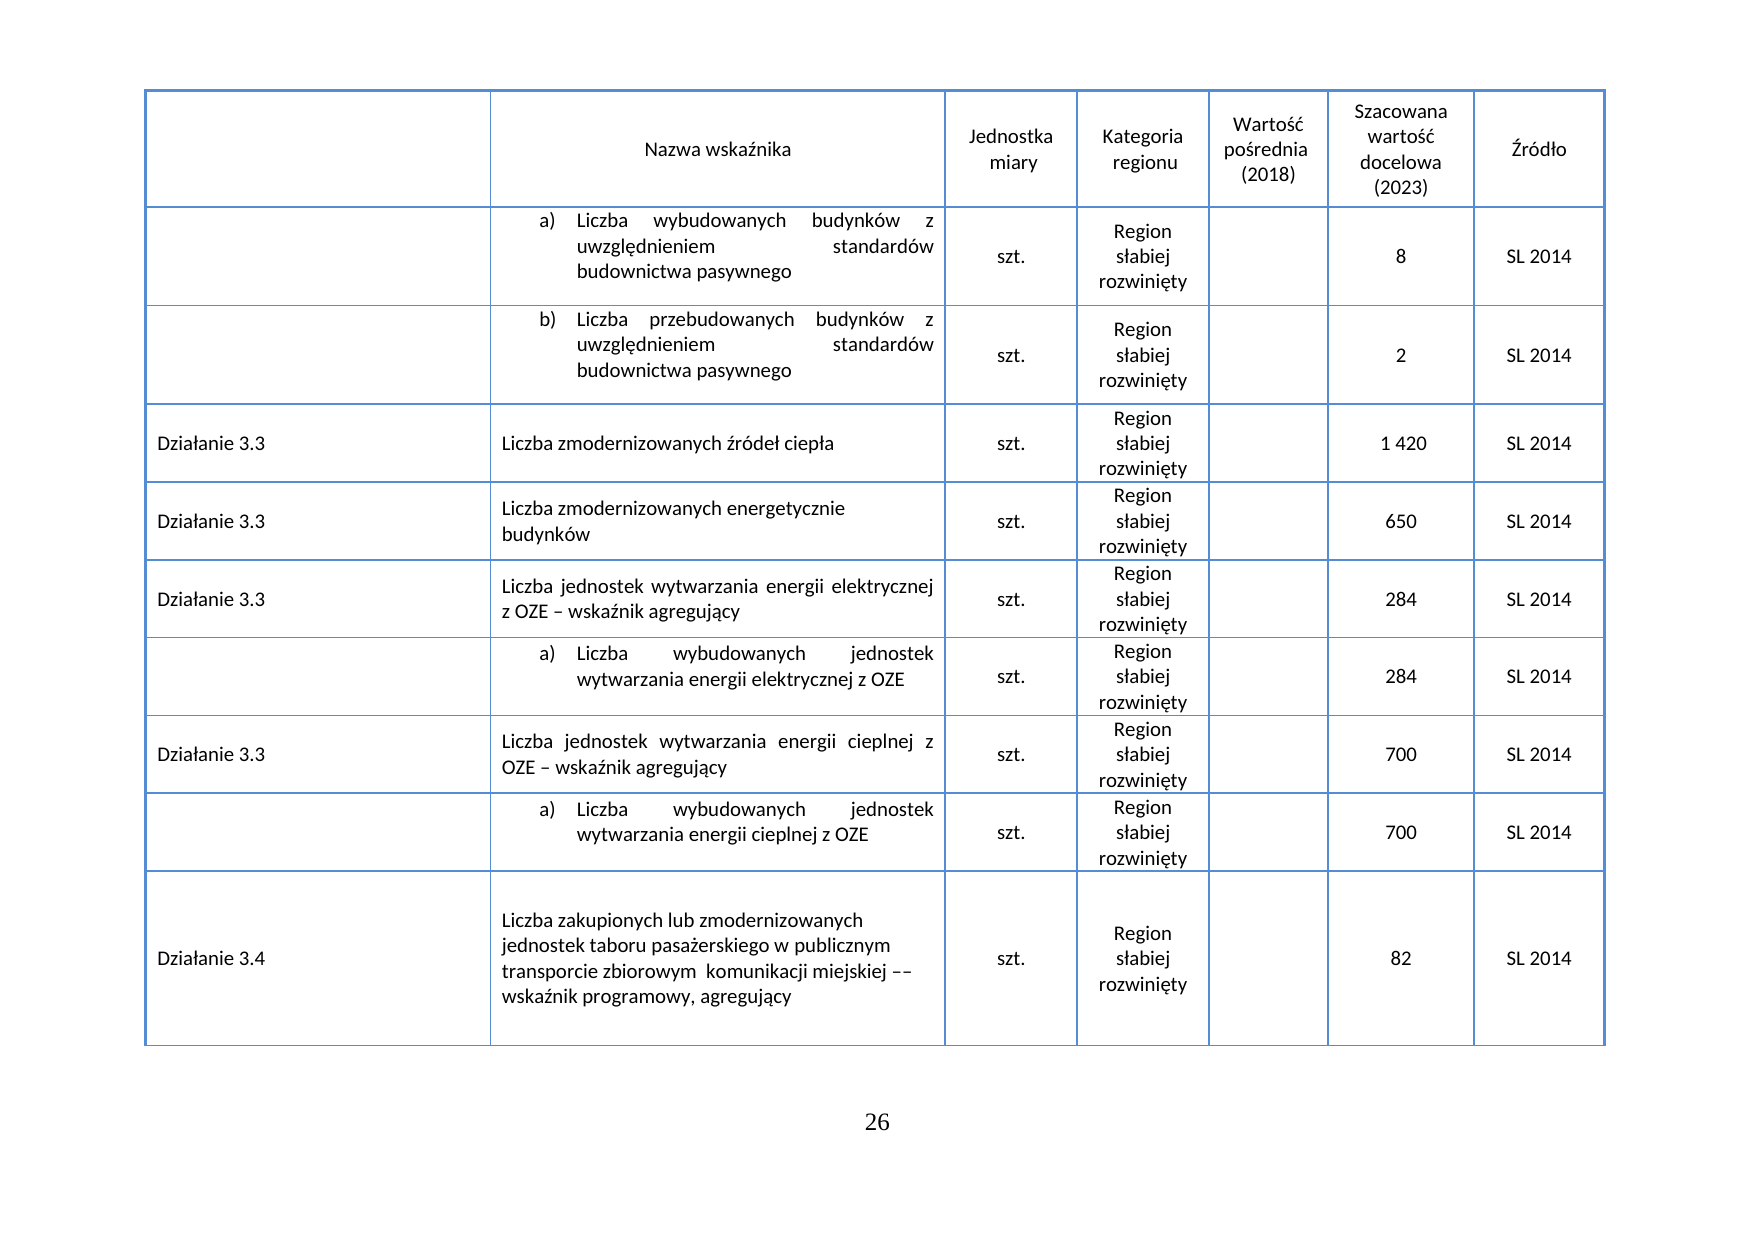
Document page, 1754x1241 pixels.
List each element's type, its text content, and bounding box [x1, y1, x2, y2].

table_cell Działanie 3.3 [147, 716, 490, 792]
table_cell Działanie 3.3 [147, 405, 490, 481]
table_cell SL 2014 [1475, 208, 1603, 304]
table_cell 284 [1329, 561, 1473, 637]
table_cell Liczba zakupionych lub zmodernizowanych jednostek taboru pasażerskiego w publicznym transporcie zbiorowym komunikacji miejskiej –– wskaźnik programowy, agregujący [491, 872, 944, 1044]
table_cell Region słabiej rozwinięty [1078, 306, 1208, 403]
table_cell SL 2014 [1475, 483, 1603, 559]
table_cell szt. [946, 872, 1076, 1044]
table_cell Liczba przebudowanych budynków z uwzględnieniem standardów budownictwa pasywnego [491, 306, 944, 403]
table_cell Region słabiej rozwinięty [1078, 483, 1208, 559]
table_cell [1210, 306, 1327, 403]
table_cell szt. [946, 208, 1076, 304]
table_cell 650 [1329, 483, 1473, 559]
table_cell 1 420 [1329, 405, 1473, 481]
table_cell SL 2014 [1475, 405, 1603, 481]
table_cell szt. [946, 405, 1076, 481]
table_cell [1210, 561, 1327, 637]
table_cell szt. [946, 794, 1076, 870]
table_cell [1210, 872, 1327, 1044]
table_cell SL 2014 [1475, 716, 1603, 792]
table_header Jednostka miary [946, 92, 1076, 206]
table_header Nazwa wskaźnika [491, 92, 944, 206]
table_cell [1210, 483, 1327, 559]
table_cell SL 2014 [1475, 638, 1603, 714]
table_cell Liczba zmodernizowanych energetycznie budynków [491, 483, 944, 559]
table_cell szt. [946, 716, 1076, 792]
table_cell Działanie 3.3 [147, 483, 490, 559]
table_cell [1210, 716, 1327, 792]
table_cell Region słabiej rozwinięty [1078, 716, 1208, 792]
table_cell Liczba wybudowanych budynków z uwzględnieniem standardów budownictwa pasywnego [491, 208, 944, 304]
table_cell SL 2014 [1475, 872, 1603, 1044]
table_header [147, 92, 490, 206]
table_cell [1210, 638, 1327, 714]
table_cell SL 2014 [1475, 561, 1603, 637]
table_header Kategoria regionu [1078, 92, 1208, 206]
table_cell Liczba wybudowanych jednostek wytwarzania energii elektrycznej z OZE [491, 638, 944, 714]
table_cell SL 2014 [1475, 794, 1603, 870]
table_cell [147, 208, 490, 304]
table_cell 284 [1329, 638, 1473, 714]
table_cell Region słabiej rozwinięty [1078, 638, 1208, 714]
table_cell Liczba zmodernizowanych źródeł ciepła [491, 405, 944, 481]
table_header Wartość pośrednia (2018) [1210, 92, 1327, 206]
table_header Źródło [1475, 92, 1603, 206]
table_cell szt. [946, 638, 1076, 714]
table_cell [1210, 794, 1327, 870]
table_cell szt. [946, 306, 1076, 403]
table_cell [1210, 208, 1327, 304]
table_cell 2 [1329, 306, 1473, 403]
table_cell Liczba jednostek wytwarzania energii elektrycznej z OZE – wskaźnik agregujący [491, 561, 944, 637]
table_cell 700 [1329, 716, 1473, 792]
table_cell Region słabiej rozwinięty [1078, 872, 1208, 1044]
table_cell [147, 638, 490, 714]
table_cell Działanie 3.4 [147, 872, 490, 1044]
table_cell Region słabiej rozwinięty [1078, 208, 1208, 304]
table_cell Liczba wybudowanych jednostek wytwarzania energii cieplnej z OZE [491, 794, 944, 870]
table_cell 700 [1329, 794, 1473, 870]
table_cell Liczba jednostek wytwarzania energii cieplnej z OZE – wskaźnik agregujący [491, 716, 944, 792]
table_cell Region słabiej rozwinięty [1078, 794, 1208, 870]
table_cell 8 [1329, 208, 1473, 304]
table_cell [1210, 405, 1327, 481]
table_cell szt. [946, 483, 1076, 559]
table_cell Region słabiej rozwinięty [1078, 405, 1208, 481]
table_cell Region słabiej rozwinięty [1078, 561, 1208, 637]
table_header Szacowana wartość docelowa (2023) [1329, 92, 1473, 206]
table_cell SL 2014 [1475, 306, 1603, 403]
table_cell szt. [946, 561, 1076, 637]
table_cell 82 [1329, 872, 1473, 1044]
table_cell [147, 306, 490, 403]
table_cell [147, 794, 490, 870]
table_cell Działanie 3.3 [147, 561, 490, 637]
